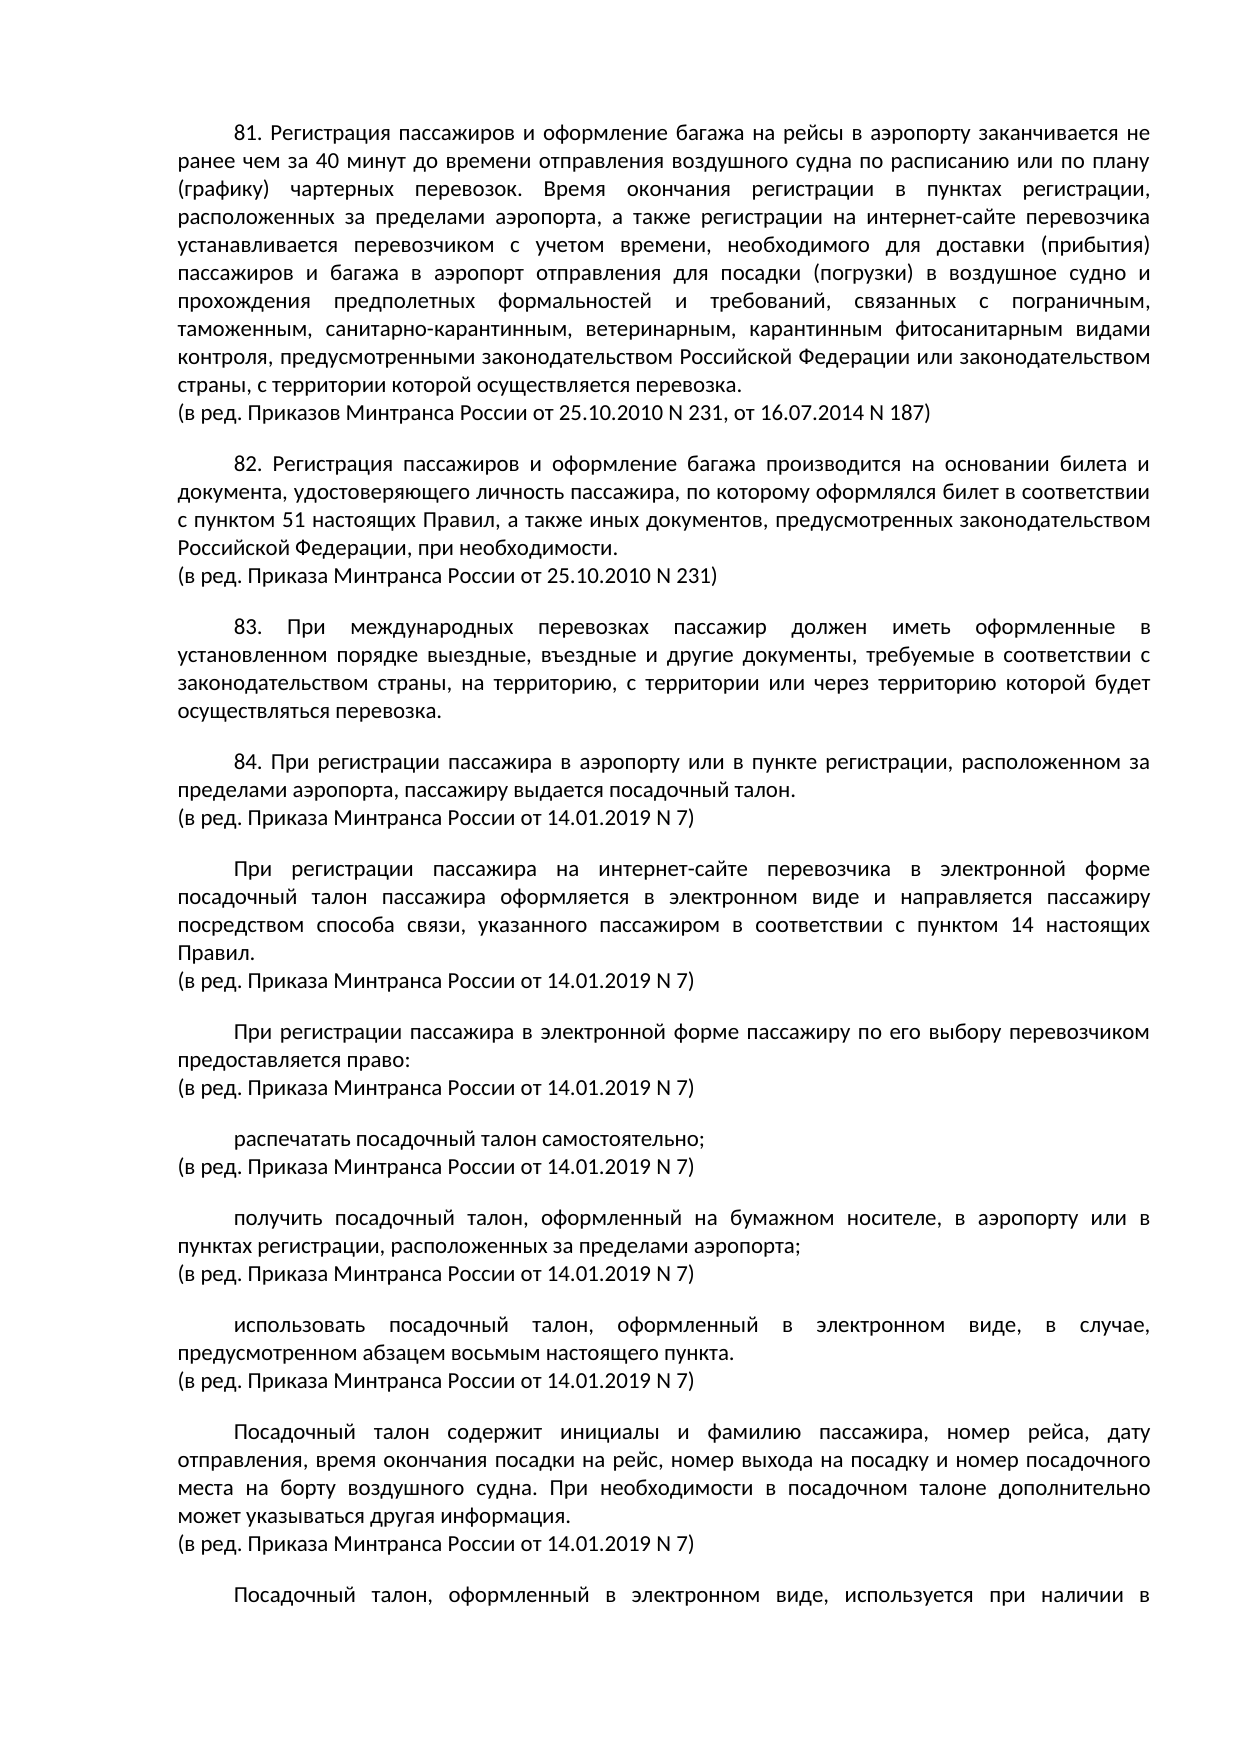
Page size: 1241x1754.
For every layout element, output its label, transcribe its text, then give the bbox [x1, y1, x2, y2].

text распечатать посадочный талон самостоятельно; [177, 1124, 1152, 1152]
text (в ред. Приказа Минтранса России от 14.01.2019 N 7) [177, 966, 1152, 994]
text (в ред. Приказа Минтранса России от 14.01.2019 N 7) [177, 1529, 1152, 1557]
text При регистрации пассажира на интернет-сайте перевозчика в электронной форме посадочный талон пассажира оформляется в электронном виде и направляется пассажиру посредством способа связи, указанного пассажиром в соответствии с пунктом 14 настоящих Правил. [177, 854, 1152, 966]
text (в ред. Приказа Минтранса России от 14.01.2019 N 7) [177, 803, 1152, 831]
text (в ред. Приказа Минтранса России от 14.01.2019 N 7) [177, 1366, 1152, 1394]
text (в ред. Приказа Минтранса России от 14.01.2019 N 7) [177, 1152, 1152, 1180]
text 82. Регистрация пассажиров и оформление багажа производится на основании билета и документа, удостоверяющего личность пассажира, по которому оформлялся билет в соответствии с пунктом 51 настоящих Правил, а также иных документов, предусмотренных законодательством Российской Федерации, при необходимости. [177, 449, 1152, 561]
text 83. При международных перевозках пассажир должен иметь оформленные в установленном порядке выездные, въездные и другие документы, требуемые в соответствии с законодательством страны, на территорию, с территории или через территорию которой будет осуществляться перевозка. [177, 612, 1152, 724]
text Посадочный талон содержит инициалы и фамилию пассажира, номер рейса, дату отправления, время окончания посадки на рейс, номер выхода на посадку и номер посадочного места на борту воздушного судна. При необходимости в посадочном талоне дополнительно может указываться другая информация. [177, 1417, 1152, 1529]
text (в ред. Приказов Минтранса России от 25.10.2010 N 231, от 16.07.2014 N 187) [177, 398, 1152, 426]
text При регистрации пассажира в электронной форме пассажиру по его выбору перевозчиком предоставляется право: [177, 1017, 1152, 1073]
text получить посадочный талон, оформленный на бумажном носителе, в аэропорту или в пунктах регистрации, расположенных за пределами аэропорта; [177, 1203, 1152, 1259]
text (в ред. Приказа Минтранса России от 25.10.2010 N 231) [177, 561, 1152, 589]
text 81. Регистрация пассажиров и оформление багажа на рейсы в аэропорту заканчивается не ранее чем за 40 минут до времени отправления воздушного судна по расписанию или по плану (графику) чартерных перевозок. Время окончания регистрации в пунктах регистрации, расположенных за пределами аэропорта, а также регистрации на интернет-сайте перевозчика устанавливается перевозчиком с учетом времени, необходимого для доставки (прибытия) пассажиров и багажа в аэропорт отправления для посадки (погрузки) в воздушное судно и прохождения предполетных формальностей и требований, связанных с пограничным, таможенным, санитарно-карантинным, ветеринарным, карантинным фитосанитарным видами контроля, предусмотренными законодательством Российской Федерации или законодательством страны, с территории которой осуществляется перевозка. [177, 118, 1152, 398]
text (в ред. Приказа Минтранса России от 14.01.2019 N 7) [177, 1259, 1152, 1287]
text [177, 1580, 1152, 1608]
text (в ред. Приказа Минтранса России от 14.01.2019 N 7) [177, 1073, 1152, 1101]
text 84. При регистрации пассажира в аэропорту или в пункте регистрации, расположенном за пределами аэропорта, пассажиру выдается посадочный талон. [177, 747, 1152, 803]
text использовать посадочный талон, оформленный в электронном виде, в случае, предусмотренном абзацем восьмым настоящего пункта. [177, 1310, 1152, 1366]
